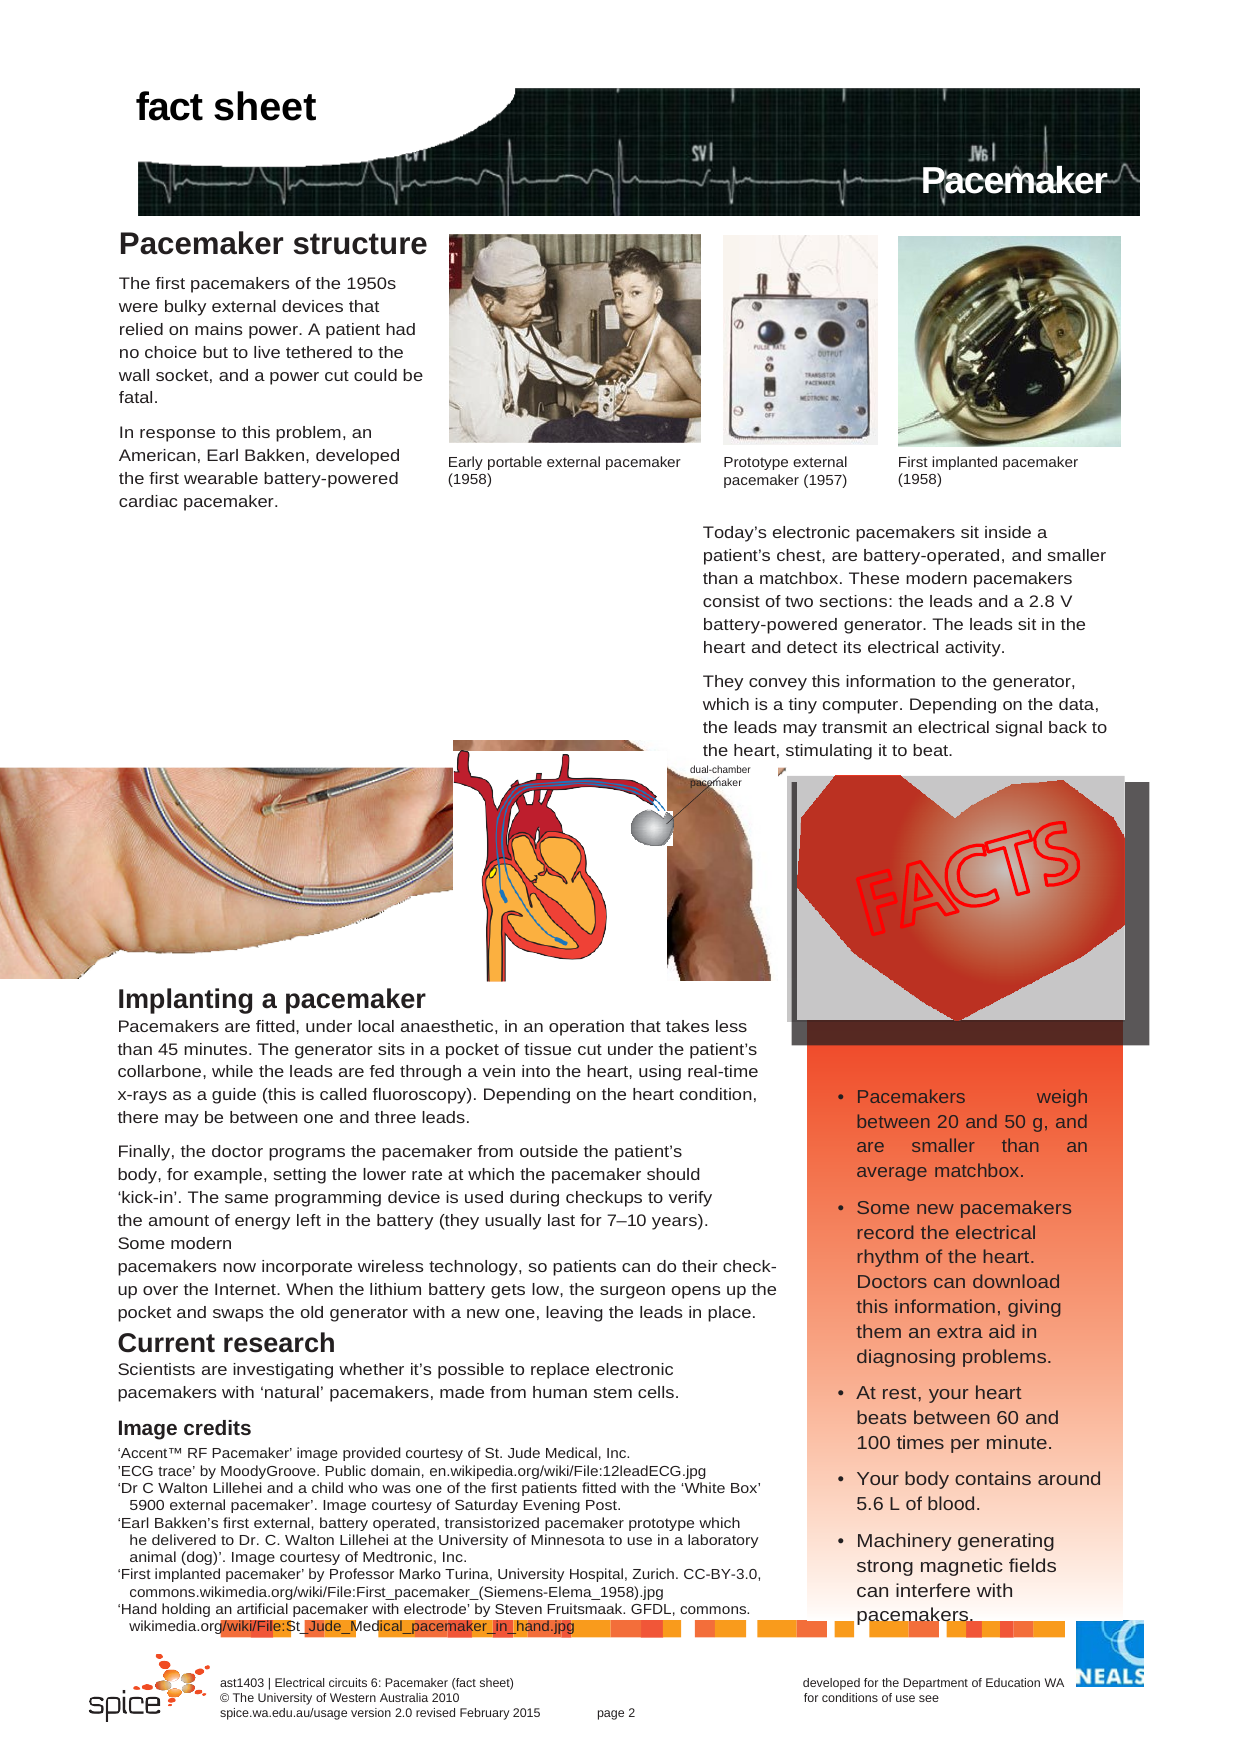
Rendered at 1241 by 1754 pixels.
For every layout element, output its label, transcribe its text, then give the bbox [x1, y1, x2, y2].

text In response to this problem, an American, Earl Bakken, developed the first wearable battery-powered cardiac pacemaker. [119, 423, 430, 511]
text ‘Dr C Walton Lillehei and a child who was one of the first patients fitted with the ‘White Box’ 5900 external pacemaker’. Image courtesy of Saturday Evening Post. [117, 1480, 795, 1514]
picture [926, 1439, 938, 1445]
text Finally, the doctor programs the pacemaker from outside the patient’s body, for example, setting the lower rate at which the pacemaker should ‘kick-in’. The same programming device is used during checkups to verify the amount of energy left in the battery (they usually last for 7–10 years). Some modern [117, 1142, 732, 1253]
picture [449, 234, 701, 443]
picture [797, 1015, 1125, 1021]
text First implanted pacemaker (1958) [898, 454, 1121, 488]
text The first pacemakers of the 1950s were bulky external devices that relied on mains power. A patient had no choice but to live tethered to the wall socket, and a power cut could be fatal. [119, 274, 429, 407]
text Image credits [117, 1416, 1240, 1439]
picture [889, 1439, 898, 1445]
text They convey this information to the generator, which is a tiny computer. Depending on the data, the leads may transmit an electrical signal back to the heart, stimulating it to beat. [703, 672, 1119, 760]
text ‘Accent™ RF Pacemaker’ image provided courtesy of St. Jude Medical, Inc. [117, 1445, 1240, 1462]
text Today’s electronic pacemakers sit inside a patient’s chest, are battery-operated, and smaller than a matchbox. These modern pacemakers consist of two sections: the leads and a 2.8 V battery-powered generator. The leads sit in the heart and detect its electrical activity. [703, 523, 1118, 657]
text ‘Hand holding an artificial pacemaker with electrode’ by Steven Fruitsmaak. GFDL, commons. wikimedia.org/wiki/File:St_Jude_Medical_pacemaker_in_hand.jpg [117, 1601, 1099, 1634]
picture [964, 1439, 973, 1445]
text Pacemaker structure [119, 225, 429, 261]
text ‘Earl Bakken’s first external, battery operated, transistorized pacemaker prototype which he delivered to Dr. C. Walton Lillehei at the University of Minnesota to use in a laboratory animal (dog)’. Image courtesy of Medtronic, Inc. [117, 1514, 761, 1566]
text © The University of Western Australia 2010 for conditions of use see spice.wa.edu.au/usage version 2.0 revised February 2015 page 2 [220, 1691, 1066, 1720]
text pacemakers now incorporate wireless technology, so patients can do their check-up over the Internet. When the lithium battery gets low, the surgeon opens up the pocket and swaps the old generator with a new one, leaving the leads in place. [117, 1257, 795, 1322]
picture [136, 86, 1140, 216]
picture [975, 1439, 986, 1445]
text Scientists are investigating whether it’s possible to replace electronic pacemakers with ‘natural’ pacemakers, made from human stem cells. [117, 1360, 762, 1402]
picture [723, 235, 878, 445]
text ast1403 | Electrical circuits 6: Pacemaker (fact sheet) developed for the Department of Education WA [220, 1676, 1240, 1691]
text Prototype external pacemaker (1957) [723, 454, 855, 488]
text Early portable external pacemaker (1958) [448, 454, 689, 488]
picture [807, 1439, 861, 1445]
picture [937, 1439, 951, 1445]
text dual-chamber pacemaker [690, 764, 762, 789]
list Pacemakers are fitted, under local anaesthetic, in an operation that takes less than 45 minutes. The generator sits in a pocket of tissue cut under the patient’s collarbone, while the leads are fed through a vein into the heart, using real-time x-rays as a guide (this is called fluoroscopy). Depending on the heart condition, there may be between one and three leads. [117, 1016, 762, 1127]
text ‘First implanted pacemaker’ by Professor Marko Turina, University Hospital, Zurich. CC-BY-3.0, commons.wikimedia.org/wiki/File:First_pacemaker_(Siemens-Elema_1958).jpg [117, 1566, 770, 1600]
subtitle Implanting a pacemaker [117, 983, 1240, 1015]
picture [807, 1358, 1123, 1416]
picture [1039, 1439, 1123, 1445]
picture [0, 740, 1125, 983]
picture [807, 1479, 1144, 1676]
subtitle Current research [117, 1327, 1240, 1358]
text ’ECG trace’ by MoodyGroove. Public domain, en.wikipedia.org/wiki/File:12leadECG.jpg [117, 1462, 1240, 1479]
picture [88, 1654, 210, 1722]
picture [898, 236, 1121, 447]
picture [807, 1046, 1123, 1327]
